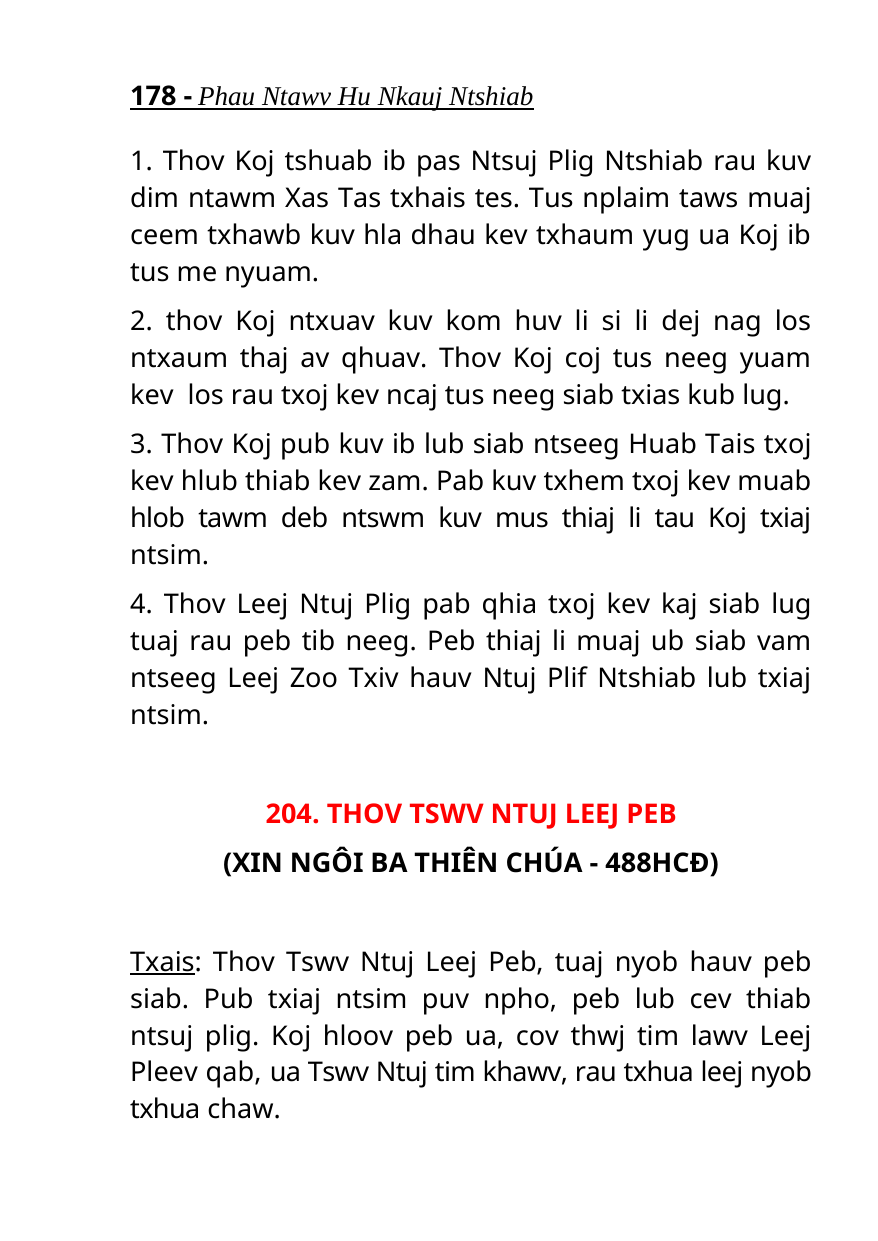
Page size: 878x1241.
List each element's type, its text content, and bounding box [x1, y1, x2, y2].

subtitle 204. THOV TSWV NTUJ LEEJ PEB [130, 794, 812, 831]
text 1. Thov Koj tshuab ib pas Ntsuj Plig Ntshiab rau kuv dim ntawm Xas Tas txhais tes. Tus nplaim taws muaj ceem txhawb kuv hla dhau kev txhaum yug ua Koj ib tus me nyuam. [130, 142, 812, 289]
text 2. thov Koj ntxuav kuv kom huv li si li dej nag los ntxaum thaj av qhuav. Thov Koj coj tus neeg yuam kev los rau txoj kev ncaj tus neeg siab txias kub lug. [130, 302, 812, 412]
text 3. Thov Koj pub kuv ib lub siab ntseeg Huab Tais txoj kev hlub thiab kev zam. Pab kuv txhem txoj kev muab hlob tawm deb ntswm kuv mus thiaj li tau Koj txiaj ntsim. [130, 425, 812, 572]
text Txais: Thov Tswv Ntuj Leej Peb, tuaj nyob hauv peb siab. Pub txiaj ntsim puv npho, peb lub cev thiab ntsuj plig. Koj hloov peb ua, cov thwj tim lawv Leej Pleev qab, ua Tswv Ntuj tim khawv, rau txhua leej nyob txhua chaw. [130, 942, 812, 1127]
text (XIN NGÔI BA THIÊN CHÚA - 488HCĐ) [130, 843, 812, 880]
text 4. Thov Leej Ntuj Plig pab qhia txoj kev kaj siab lug tuaj rau peb tib neeg. Peb thiaj li muaj ub siab vam ntseeg Leej Zoo Txiv hauv Ntuj Plif Ntshiab lub txiaj ntsim. [130, 585, 812, 732]
